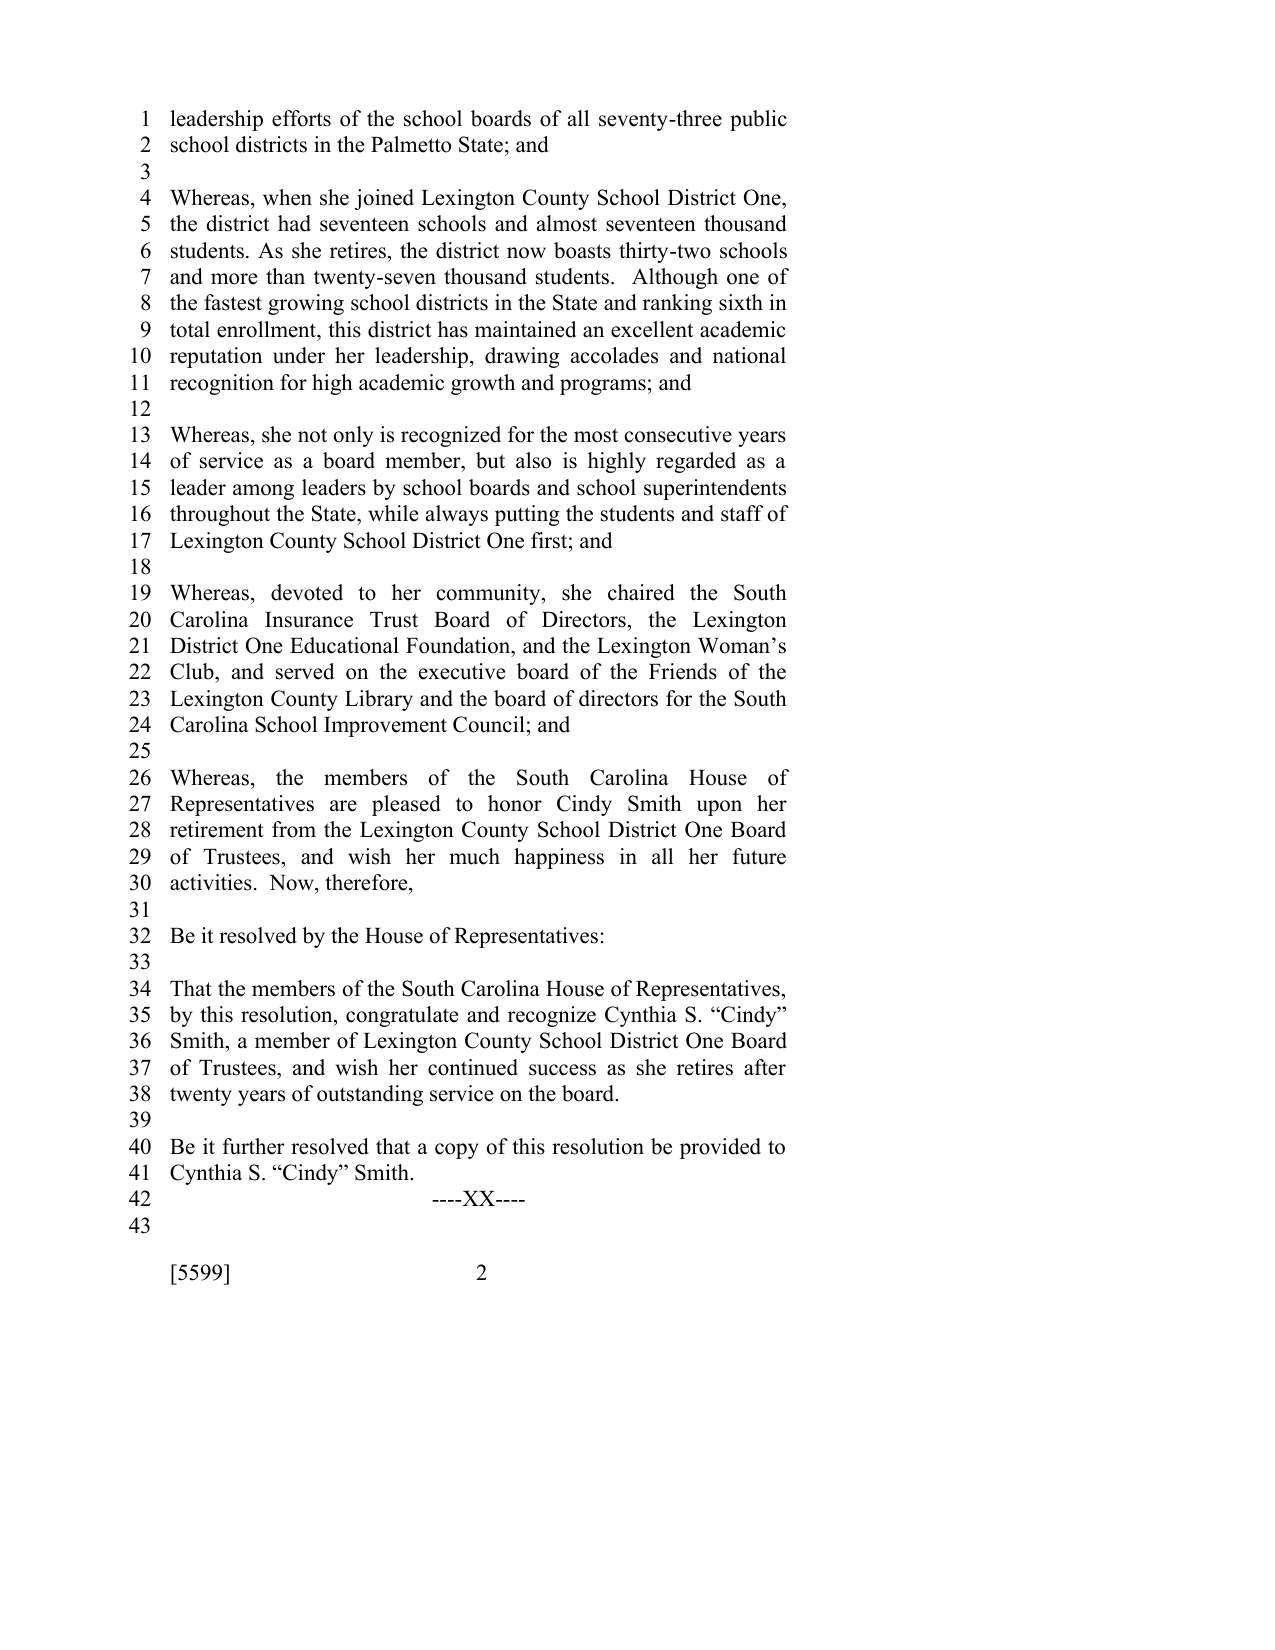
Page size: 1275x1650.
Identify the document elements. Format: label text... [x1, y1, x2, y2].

text Whereas, the members of the South Carolina House of Representatives are pleased to honor Cindy Smith upon her retirement from the Lexington County School District One Board of Trustees, and wish her much happiness in all her future activities. Now, therefore, [169, 764, 787, 896]
text Whereas, when she joined Lexington County School District One, the district had seventeen schools and almost seventeen thousand students. As she retires, the district now boasts thirty-two schools and more than twenty-seven thousand students. Although one of the fastest growing school districts in the State and ranking sixth in total enrollment, this district has maintained an excellent academic reputation under her leadership, drawing accolades and national recognition for high academic growth and programs; and [169, 184, 787, 395]
text Whereas, devoted to her community, she chaired the South Carolina Insurance Trust Board of Directors, the Lexington District One Educational Foundation, and the Lexington Woman’s Club, and served on the executive board of the Friends of the Lexington County Library and the board of directors for the South Carolina School Improvement Council; and [169, 579, 787, 737]
text Be it further resolved that a copy of this resolution be provided to Cynthia S. “Cindy” Smith. [169, 1133, 787, 1186]
text That the members of the South Carolina House of Representatives, by this resolution, congratulate and recognize Cynthia S. “Cindy” Smith, a member of Lexington County School District One Board of Trustees, and wish her continued success as she retires after twenty years of outstanding service on the board. [169, 975, 787, 1106]
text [169, 105, 787, 158]
text Whereas, she not only is recognized for the most consecutive years of service as a board member, but also is highly regarded as a leader among leaders by school boards and school superintendents throughout the State, while always putting the students and staff of Lexington County School District One first; and [169, 421, 787, 553]
text ----XX---- [169, 1186, 787, 1212]
text Be it resolved by the House of Representatives: [169, 922, 787, 948]
